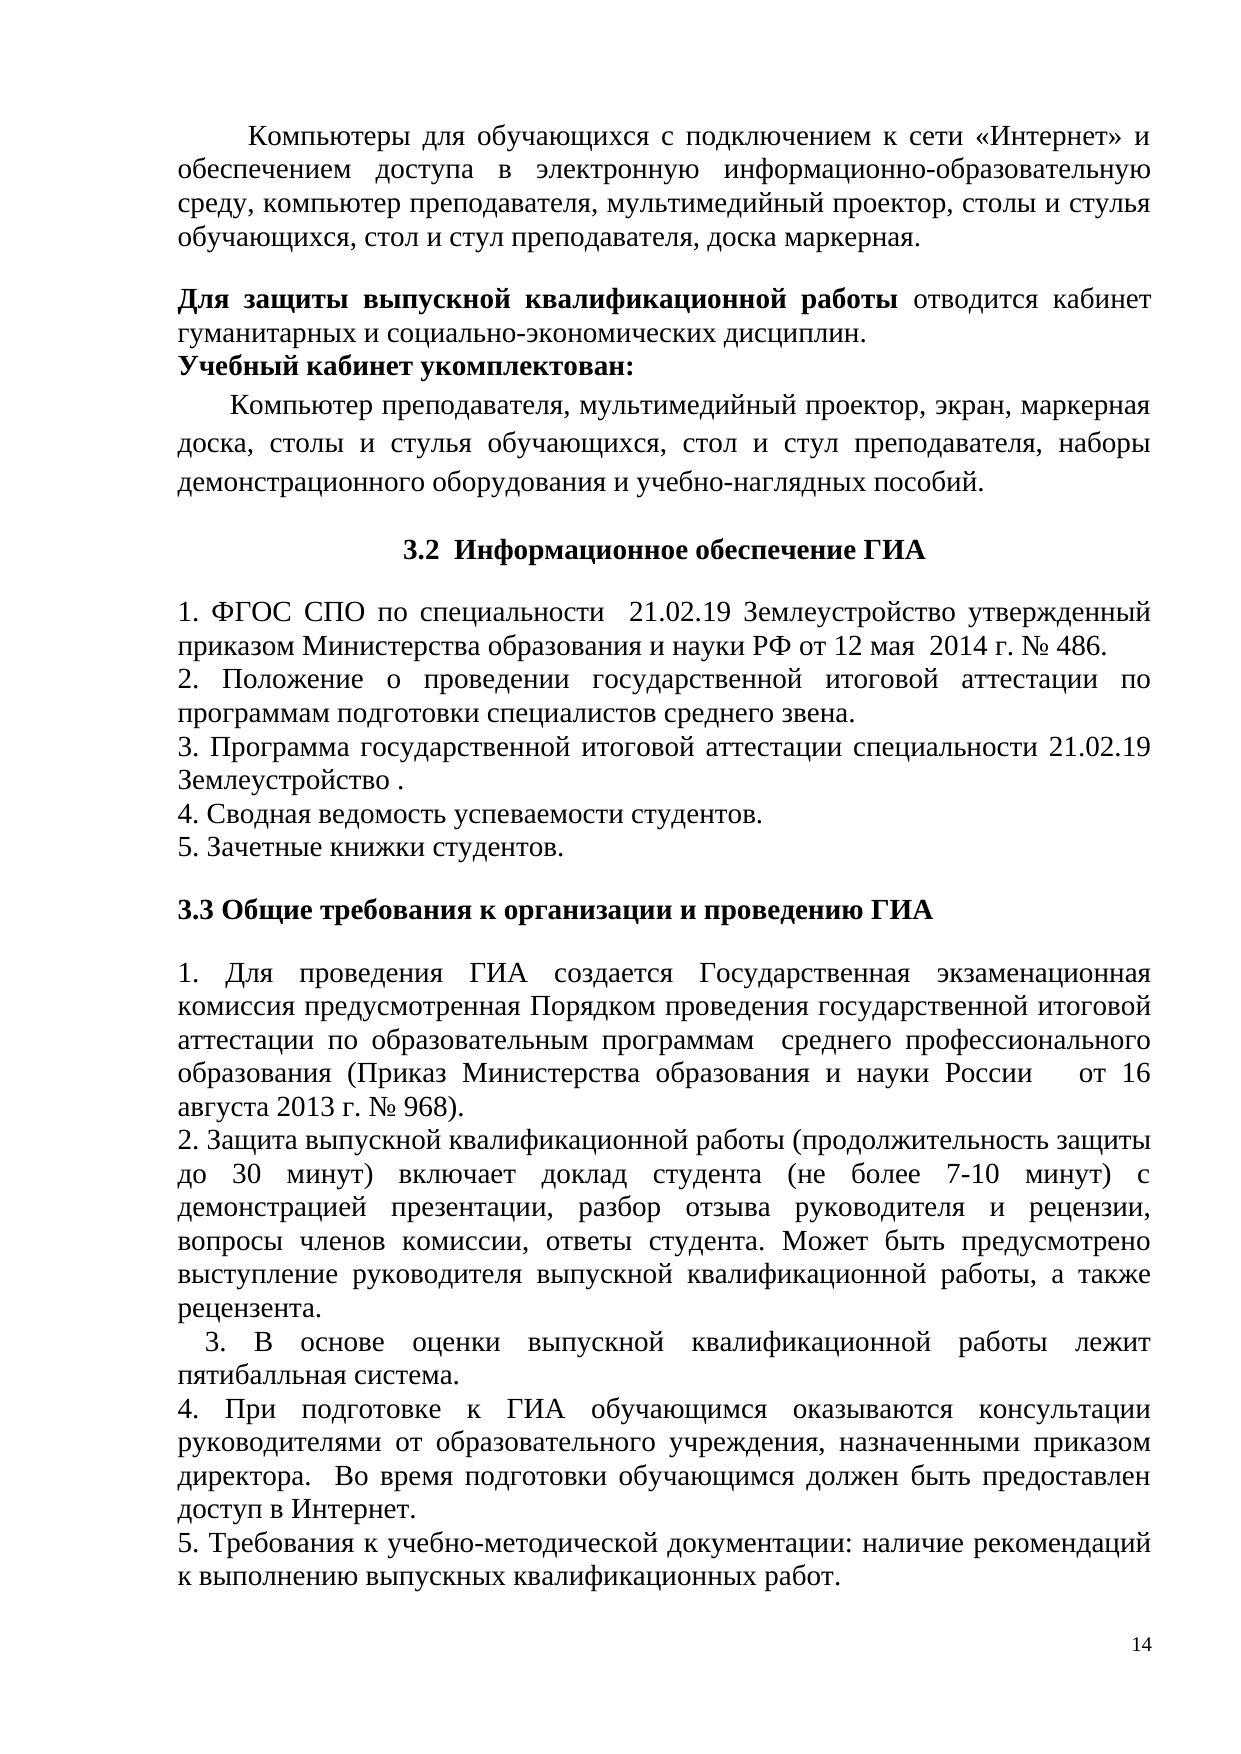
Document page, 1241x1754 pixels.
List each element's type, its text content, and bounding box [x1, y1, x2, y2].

text Учебный кабинет укомплектован: [177, 699, 1152, 732]
text Для защиты выпускной квалификационной работы отводится кабинет гуманитарных и социально-экономических дисциплин. [177, 632, 1152, 699]
text Компьютер преподавателя, мультимедийный проектор, экран, маркерная доска, столы и стулья обучающихся, стол и стул преподавателя, наборы демонстрационного оборудования и учебно-наглядных пособий. [177, 737, 1152, 848]
text 2. Положение о проведении государственной итоговой аттестации по программам подготовки специалистов среднего звена. [177, 1012, 1152, 1079]
text При выполнении выпускной квалификационной работы реализация программы ГИА предполагает наличие кабинета для самостоятельной работы обучающихся [177, 334, 1152, 435]
text 3.3 Общие требования к организации и проведению ГИА [177, 1242, 1152, 1276]
list Требования к материально-техническому обеспечению [290, 271, 1152, 305]
text Аудитория укомплектована: [177, 435, 1152, 468]
text 1. ФГОС СПО по специальности 21.02.19 Землеустройство утвержденный приказом Министерства образования и науки РФ от 12 мая 2014 г. № 486. [177, 945, 1152, 1012]
text 3.2 Информационное обеспечение ГИА [177, 882, 1152, 916]
text 1. Для проведения ГИА создается Государственная экзаменационная комиссия предусмотренная Порядком проведения государственной итоговой аттестации по образовательным программам среднего профессионального образования (Приказ Министерства образования и науки России от 16 августа 2013 г. № 968). [177, 1305, 1152, 1473]
text Компьютеры для обучающихся с подключением к сети «Интернет» и обеспечением доступа в электронную информационно-образовательную среду, компьютер преподавателя, мультимедийный проектор, столы и стулья обучающихся, стол и стул преподавателя, доска маркерная. [177, 468, 1152, 602]
text 5. Зачетные книжки студентов. [177, 1179, 1152, 1213]
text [177, 1473, 1152, 1607]
text 4. Сводная ведомость успеваемости студентов. [177, 1146, 1152, 1179]
text 3. Программа государственной итоговой аттестации специальности 21.02.19 Землеустройство . [177, 1079, 1152, 1146]
text ПРОГРАММЫ ГОСУДАРСТВЕННОЙ ИТОГОВОЙ АТТЕСТАЦИИ [177, 238, 1152, 271]
text 3. УСЛОВИЯ РЕАЛИЗАЦИИ [177, 204, 1152, 238]
